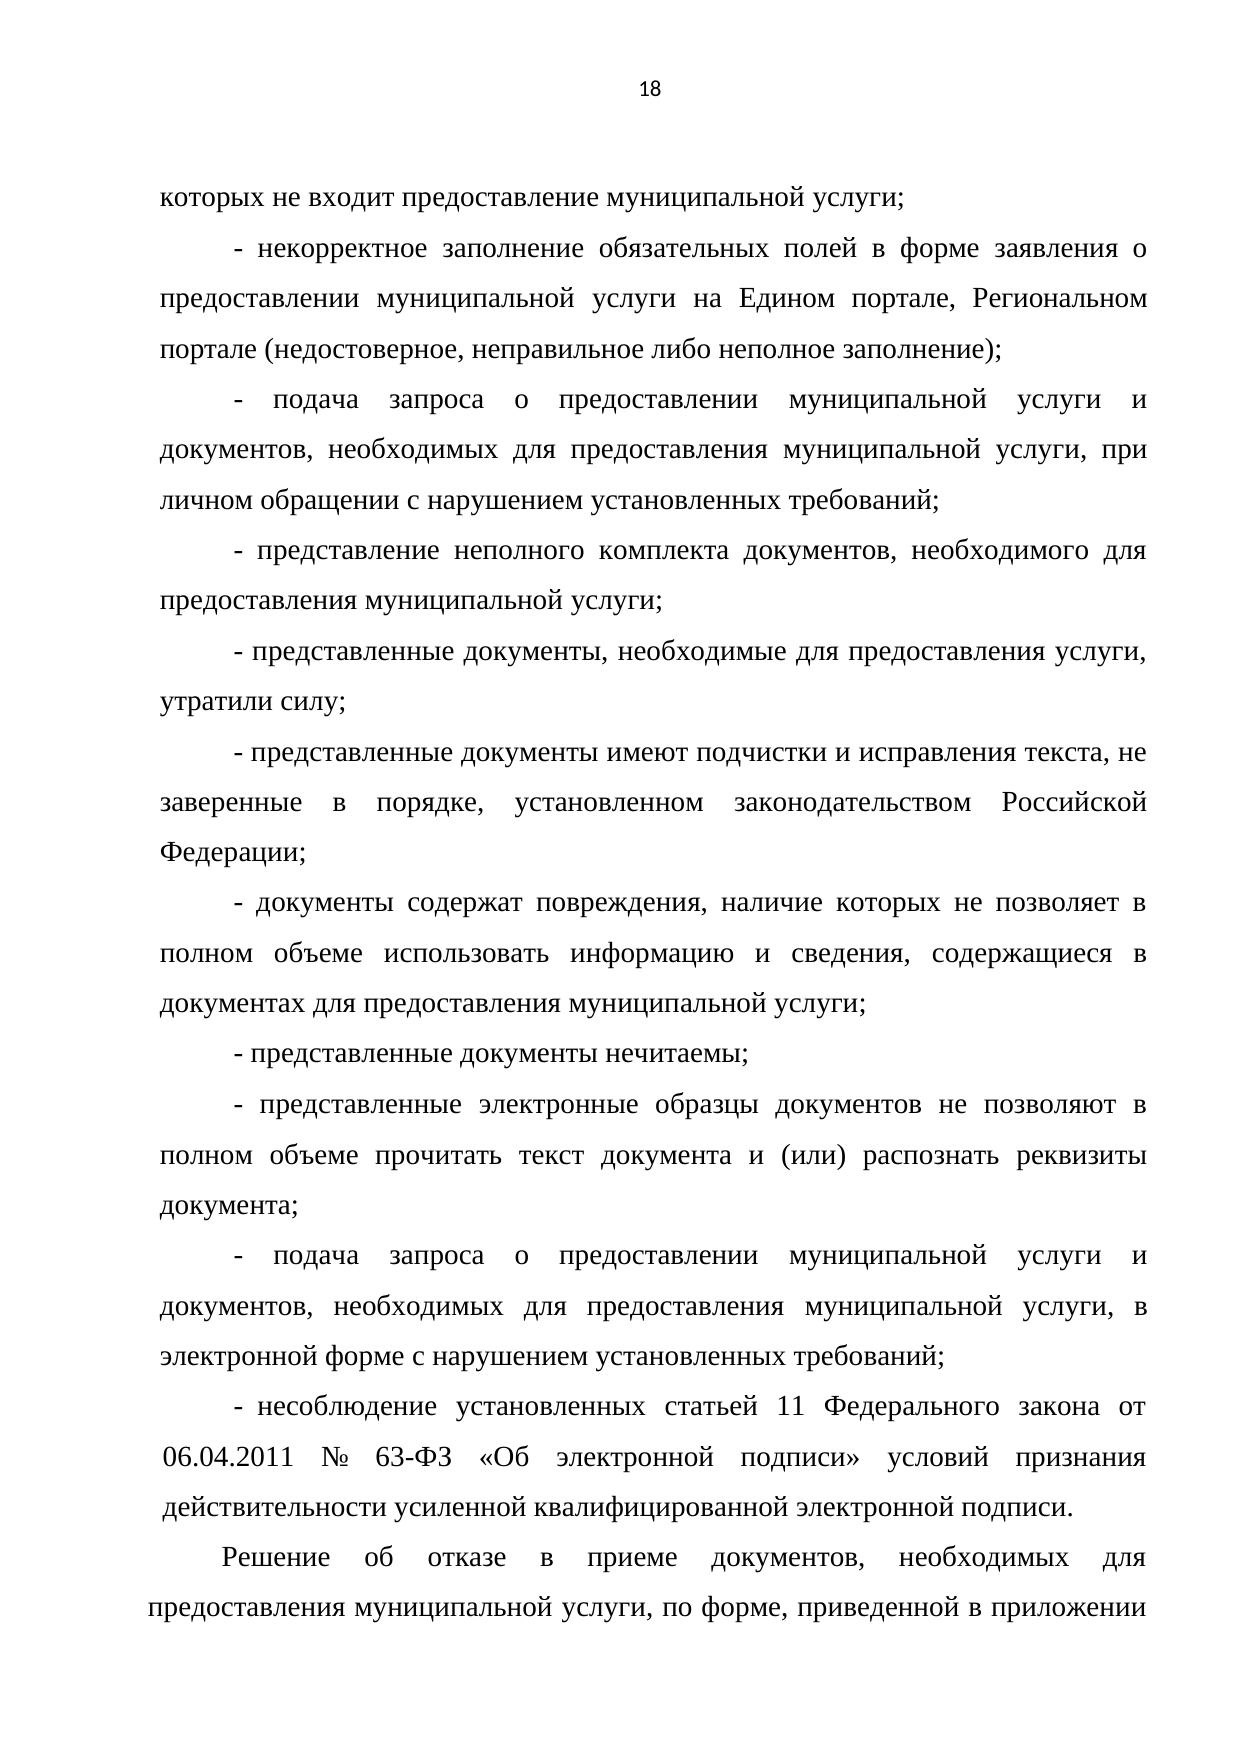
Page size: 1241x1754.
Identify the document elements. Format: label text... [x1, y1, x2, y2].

text - представленные документы нечитаемы; [233, 1036, 1157, 1069]
text - несоблюдение установленных статьей 11 Федерального закона от 06.04.2011 № 63-ФЗ «Об электронной подписи» условий признания действительности усиленной квалифицированной электронной подписи. [162, 1388, 1146, 1522]
text - представленные электронные образцы документов не позволяют в полном объеме прочитать текст документа и (или) распознать реквизиты документа; [159, 1086, 1147, 1221]
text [148, 1539, 1146, 1623]
text - представленные документы имеют подчистки и исправления текста, не заверенные в порядке, установленном законодательством Российской Федерации; [159, 734, 1147, 868]
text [159, 179, 1148, 213]
text - документы содержат повреждения, наличие которых не позволяет в полном объеме использовать информацию и сведения, содержащиеся в документах для предоставления муниципальной услуги; [159, 884, 1147, 1019]
text - представление неполного комплекта документов, необходимого для предоставления муниципальной услуги; [159, 532, 1147, 616]
text - некорректное заполнение обязательных полей в форме заявления о предоставлении муниципальной услуги на Едином портале, Региональном портале (недостоверное, неправильное либо неполное заполнение); [159, 230, 1147, 364]
text - представленные документы, необходимые для предоставления услуги, утратили силу; [159, 633, 1147, 717]
text - подача запроса о предоставлении муниципальной услуги и документов, необходимых для предоставления муниципальной услуги, в электронной форме с нарушением установленных требований; [159, 1237, 1148, 1372]
text - подача запроса о предоставлении муниципальной услуги и документов, необходимых для предоставления муниципальной услуги, при личном обращении с нарушением установленных требований; [159, 381, 1147, 515]
